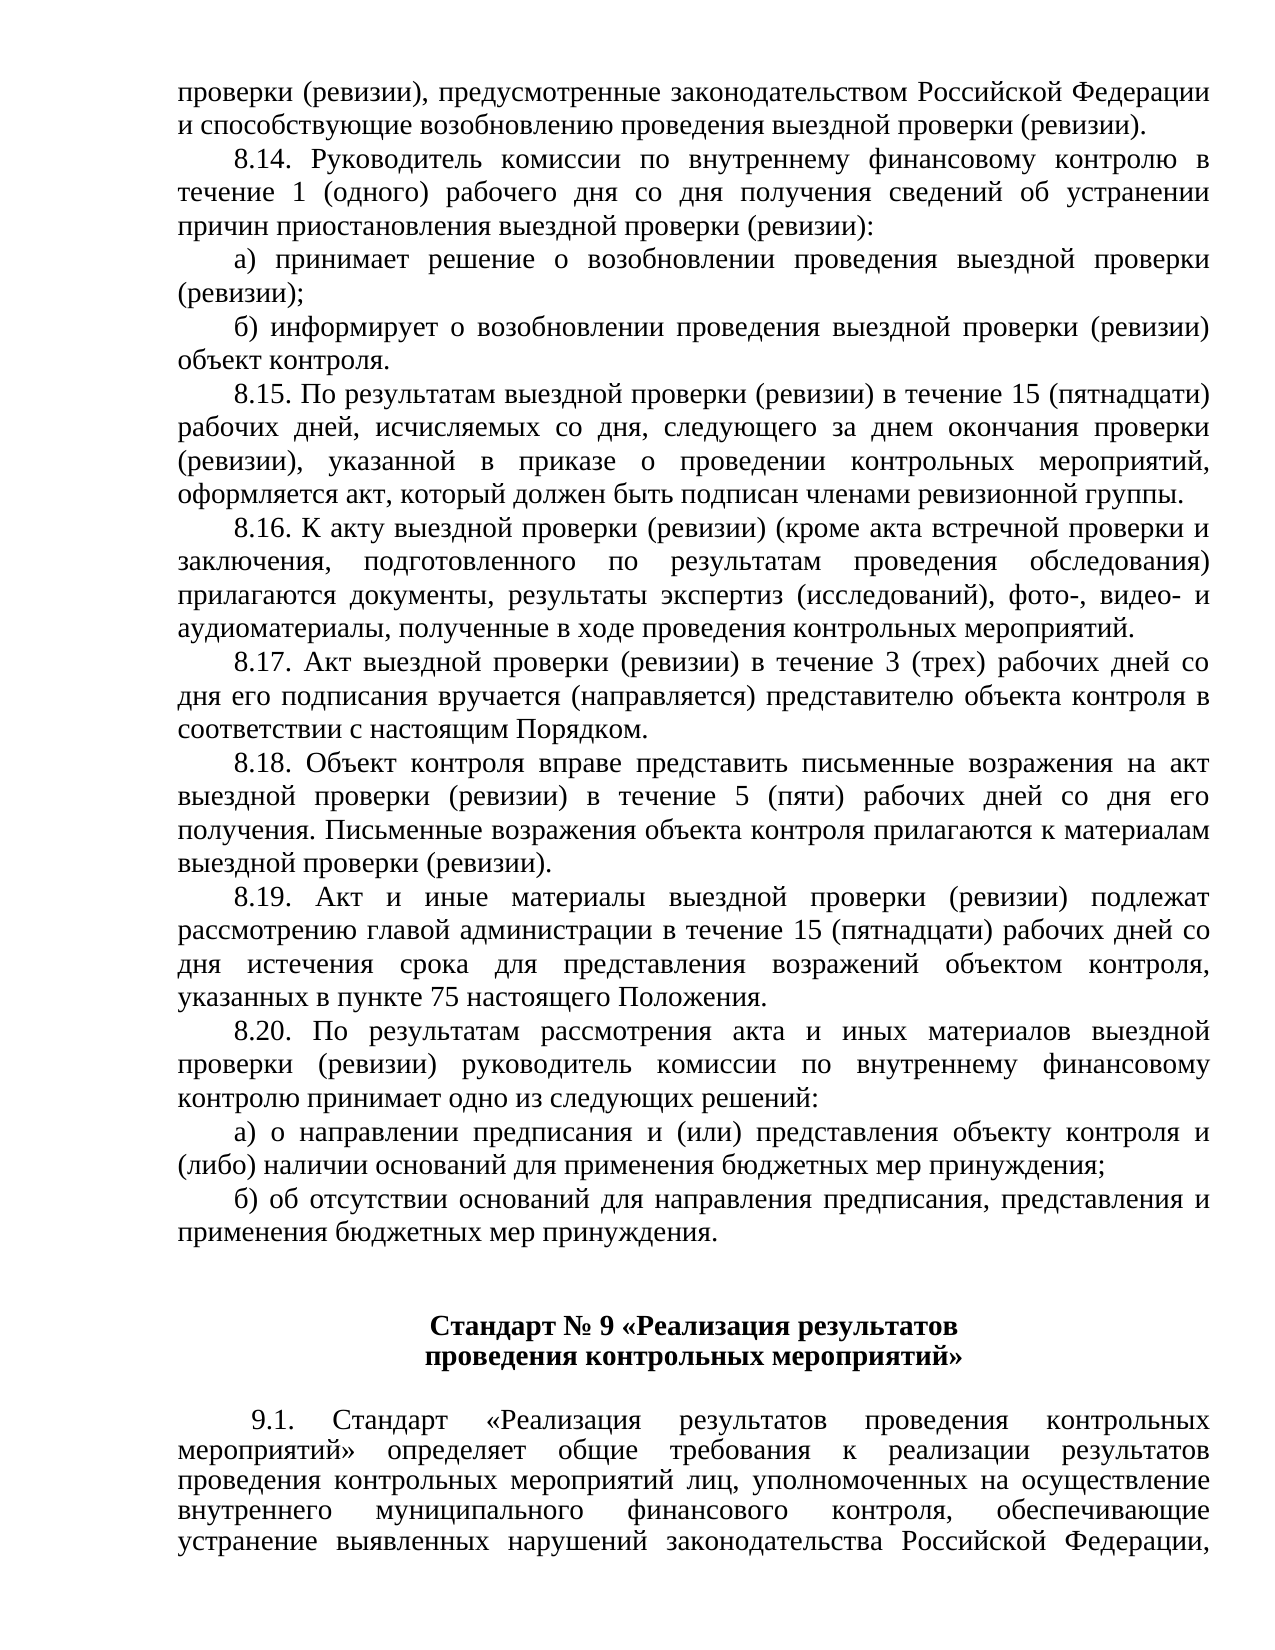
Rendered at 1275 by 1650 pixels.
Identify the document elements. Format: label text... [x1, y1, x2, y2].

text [177, 1405, 1211, 1556]
text Стандарт № 9 «Реализация результатов [177, 1311, 1211, 1342]
text 8.17. Акт выездной проверки (ревизии) в течение 3 (трех) рабочих дней со дня его подписания вручается (направляется) представителю объекта контроля в соответствии с настоящим Порядком. [177, 644, 1211, 745]
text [177, 74, 1211, 141]
text 8.19. Акт и иные материалы выездной проверки (ревизии) подлежат рассмотрению главой администрации в течение 15 (пятнадцати) рабочих дней со дня истечения срока для представления возражений объектом контроля, указанных в пункте 75 настоящего Положения. [177, 879, 1211, 1013]
text б) информирует о возобновлении проведения выездной проверки (ревизии) объект контроля. [177, 309, 1211, 376]
text 8.18. Объект контроля вправе представить письменные возражения на акт выездной проверки (ревизии) в течение 5 (пяти) рабочих дней со дня его получения. Письменные возражения объекта контроля прилагаются к материалам выездной проверки (ревизии). [177, 745, 1211, 879]
text б) об отсутствии оснований для направления предписания, представления и применения бюджетных мер принуждения. [177, 1181, 1211, 1248]
text 8.14. Руководитель комиссии по внутреннему финансовому контролю в течение 1 (одного) рабочего дня со дня получения сведений об устранении причин приостановления выездной проверки (ревизии): [177, 141, 1211, 242]
text а) о направлении предписания и (или) представления объекту контроля и (либо) наличии оснований для применения бюджетных мер принуждения; [177, 1114, 1211, 1181]
text а) принимает решение о возобновлении проведения выездной проверки (ревизии); [177, 242, 1211, 309]
text 8.16. К акту выездной проверки (ревизии) (кроме акта встречной проверки и заключения, подготовленного по результатам проведения обследования) прилагаются документы, результаты экспертиз (исследований), фото-, видео- и аудиоматериалы, полученные в ходе проведения контрольных мероприятий. [177, 510, 1211, 644]
text 8.15. По результатам выездной проверки (ревизии) в течение 15 (пятнадцати) рабочих дней, исчисляемых со дня, следующего за днем окончания проверки (ревизии), указанной в приказе о проведении контрольных мероприятий, оформляется акт, который должен быть подписан членами ревизионной группы. [177, 376, 1211, 510]
text проведения контрольных мероприятий» [177, 1342, 1211, 1372]
text 8.20. По результатам рассмотрения акта и иных материалов выездной проверки (ревизии) руководитель комиссии по внутреннему финансовому контролю принимает одно из следующих решений: [177, 1013, 1211, 1114]
